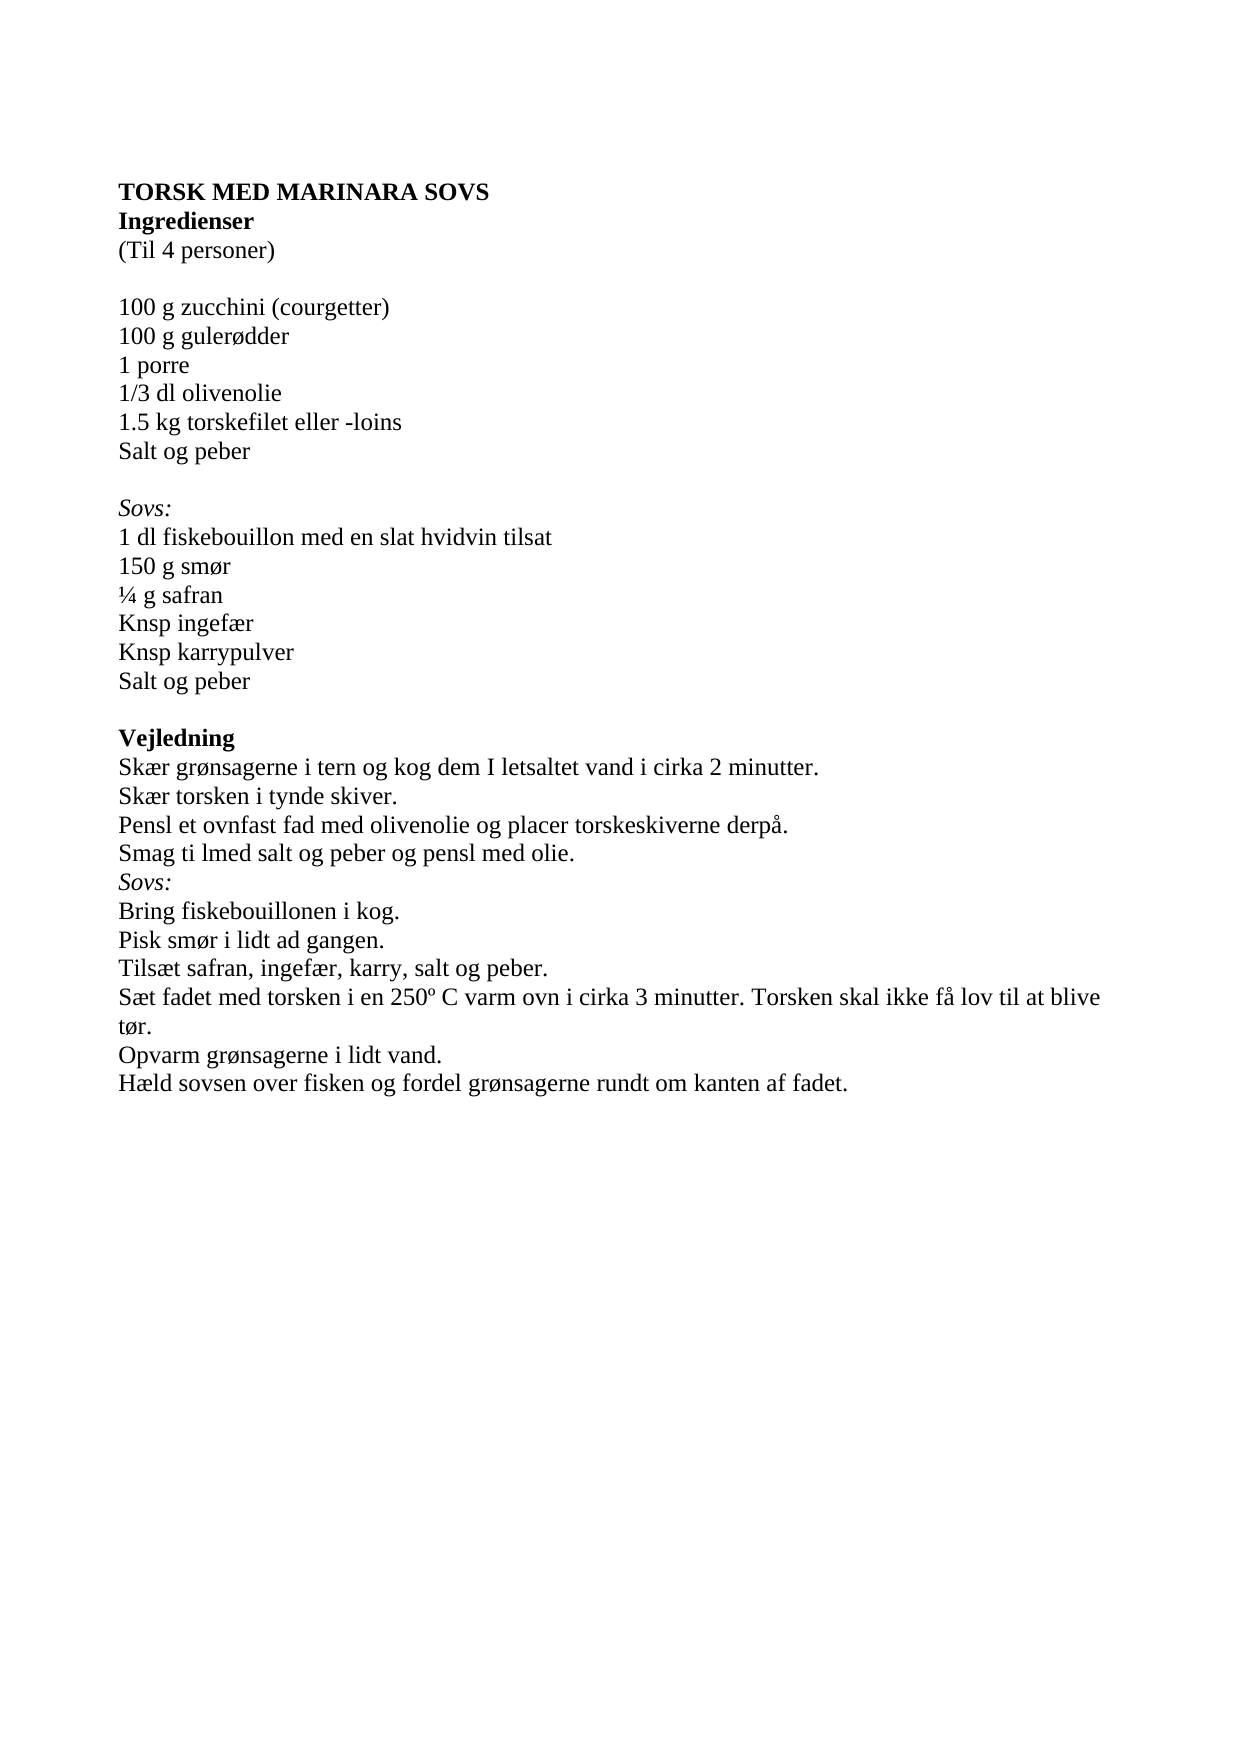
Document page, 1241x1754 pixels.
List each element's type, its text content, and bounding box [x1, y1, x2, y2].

text Sæt fadet med torsken i en 250º C varm ovn i cirka 3 minutter. Torsken skal ikke få lov til at blive tør. [118, 982, 1122, 1040]
text Ingredienser [118, 206, 1122, 235]
text 1 porre [118, 350, 1122, 378]
text Sovs: [118, 867, 1122, 896]
text Knsp karrypulver [118, 637, 1122, 666]
text 1/3 dl olivenolie [118, 378, 1122, 407]
text 1.5 kg torskefilet eller -loins [118, 407, 1122, 436]
text 1 dl fiskebouillon med en slat hvidvin tilsat [118, 522, 1122, 551]
text Skær torsken i tynde skiver. [118, 781, 1122, 810]
text Pisk smør i lidt ad gangen. [118, 925, 1122, 953]
text Vejledning [118, 723, 1122, 752]
text ¼ g safran [118, 580, 1122, 608]
text Salt og peber [118, 436, 1122, 465]
text Opvarm grønsagerne i lidt vand. [118, 1040, 1122, 1068]
text Bring fiskebouillonen i kog. [118, 896, 1122, 925]
text TORSK MED MARINARA SOVS [118, 177, 1122, 206]
text Sovs: [118, 493, 1122, 522]
text Salt og peber [118, 666, 1122, 695]
text Pensl et ovnfast fad med olivenolie og placer torskeskiverne derpå. [118, 810, 1122, 838]
text 150 g smør [118, 551, 1122, 580]
text Hæld sovsen over fisken og fordel grønsagerne rundt om kanten af fadet. [118, 1068, 1122, 1097]
text Skær grønsagerne i tern og kog dem I letsaltet vand i cirka 2 minutter. [118, 752, 1122, 781]
text 100 g zucchini (courgetter) [118, 292, 1122, 321]
text 100 g gulerødder [118, 321, 1122, 350]
text Smag ti lmed salt og peber og pensl med olie. [118, 838, 1122, 867]
text Knsp ingefær [118, 608, 1122, 637]
text Tilsæt safran, ingefær, karry, salt og peber. [118, 953, 1122, 982]
text (Til 4 personer) [118, 235, 1122, 263]
